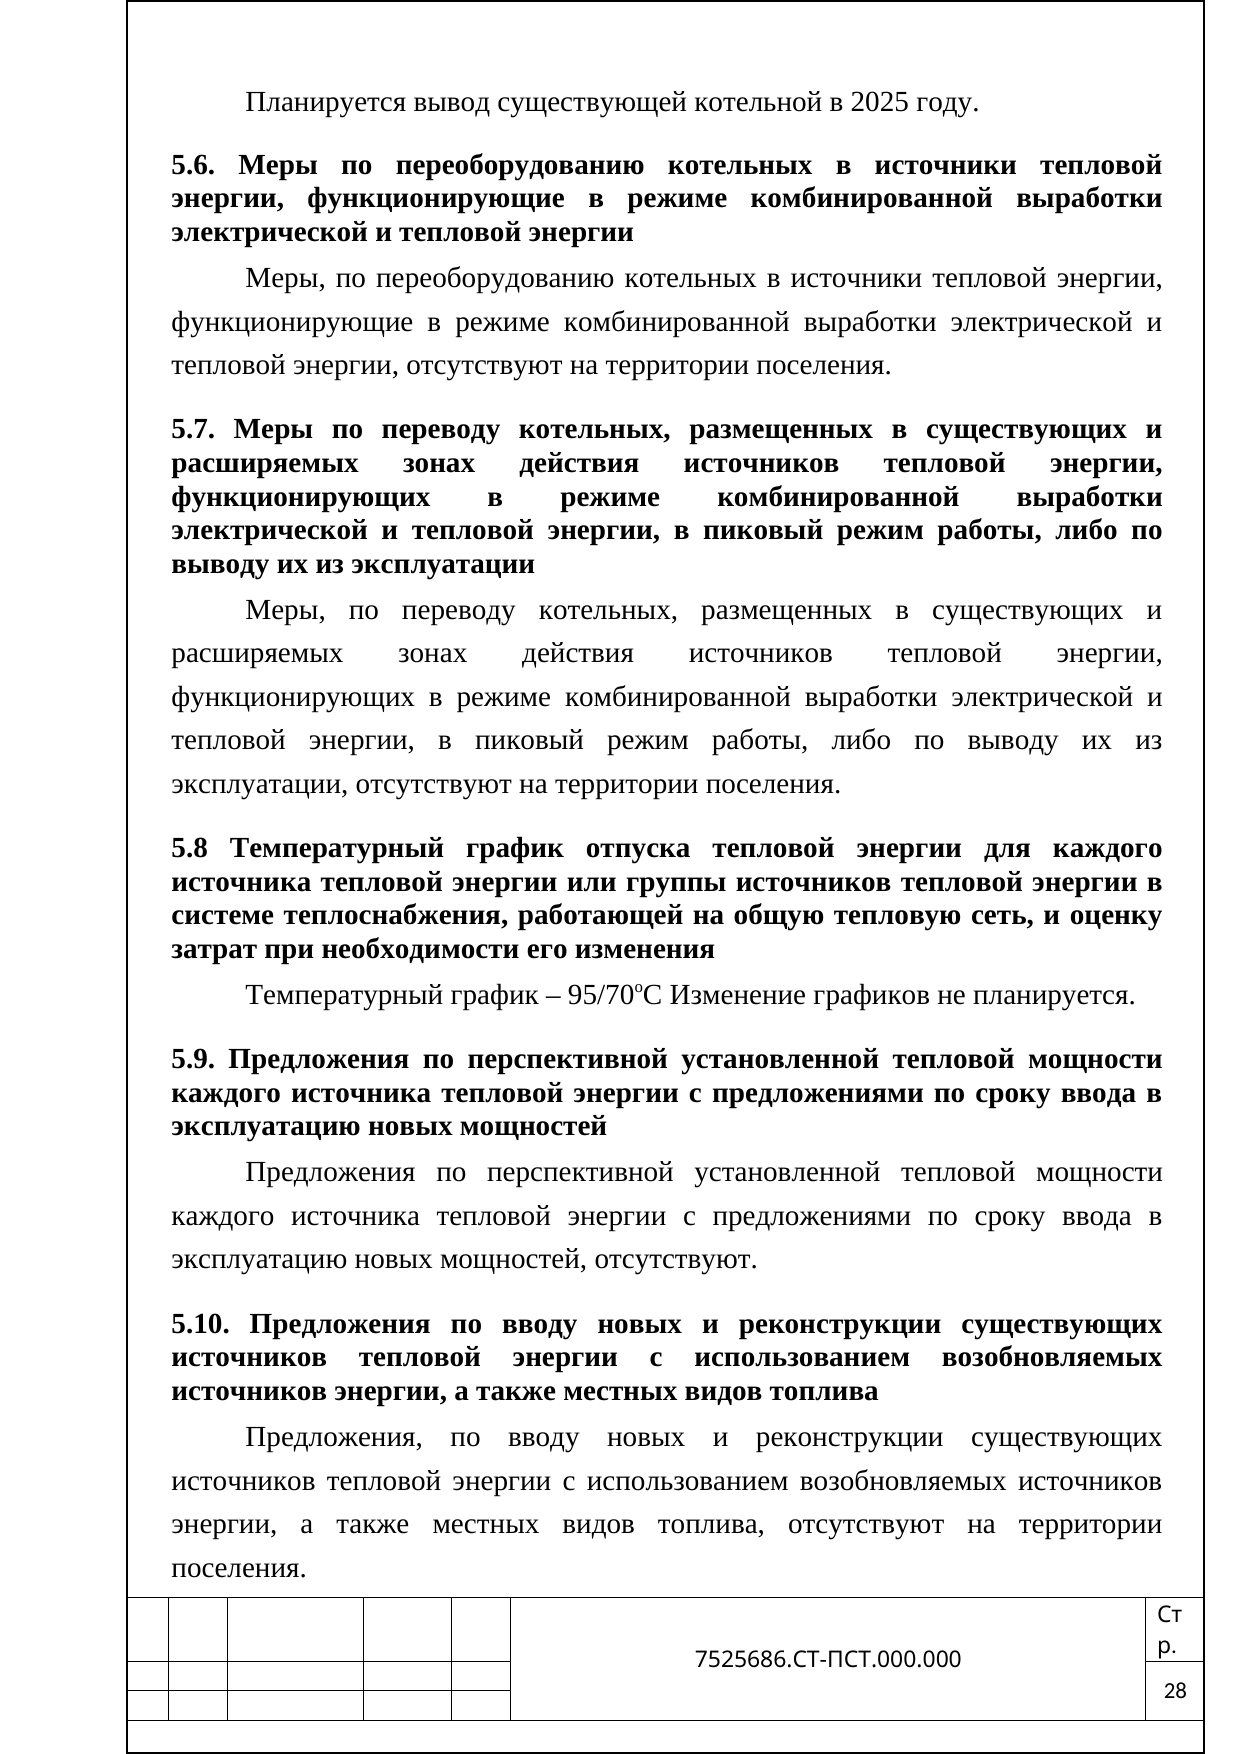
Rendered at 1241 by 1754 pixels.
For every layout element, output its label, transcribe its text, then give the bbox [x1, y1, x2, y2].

text 5.7. Меры по переводу котельных, размещенных в существующих и расширяемых зонах действия источников тепловой энергии, функционирующих в режиме комбинированной выработки электрической и тепловой энергии, в пиковый режим работы, либо по выводу их из эксплуатации [171, 412, 1163, 579]
text 5.8 Температурный график отпуска тепловой энергии для каждого источника тепловой энергии или группы источников тепловой энергии в системе теплоснабжения, работающей на общую тепловую сеть, и оценку затрат при необходимости его изменения [171, 830, 1163, 964]
text Предложения, по вводу новых и реконструкции существующих источников тепловой энергии с использованием возобновляемых источников энергии, а также местных видов топлива, отсутствуют на территории поселения. [171, 1419, 1163, 1583]
text Температурный график – 95/70оС Изменение графиков не планируется. [171, 977, 1163, 1011]
text 5.10. Предложения по вводу новых и реконструкции существующих источников тепловой энергии с использованием возобновляемых источников энергии, а также местных видов топлива [171, 1306, 1163, 1407]
text 5.9. Предложения по перспективной установленной тепловой мощности каждого источника тепловой энергии с предложениями по сроку ввода в эксплуатацию новых мощностей [171, 1041, 1163, 1142]
text Меры, по переводу котельных, размещенных в существующих и расширяемых зонах действия источников тепловой энергии, функционирующих в режиме комбинированной выработки электрической и тепловой энергии, в пиковый режим работы, либо по выводу их из эксплуатации, отсутствуют на территории поселения. [171, 592, 1163, 799]
text Планируется вывод существующей котельной в 2025 году. [171, 84, 1163, 118]
text 5.6. Меры по переоборудованию котельных в источники тепловой энергии, функционирующие в режиме комбинированной выработки электрической и тепловой энергии [171, 147, 1163, 248]
text Меры, по переоборудованию котельных в источники тепловой энергии, функционирующие в режиме комбинированной выработки электрической и тепловой энергии, отсутствуют на территории поселения. [171, 260, 1163, 381]
text Предложения по перспективной установленной тепловой мощности каждого источника тепловой энергии с предложениями по сроку ввода в эксплуатацию новых мощностей, отсутствуют. [171, 1154, 1163, 1275]
